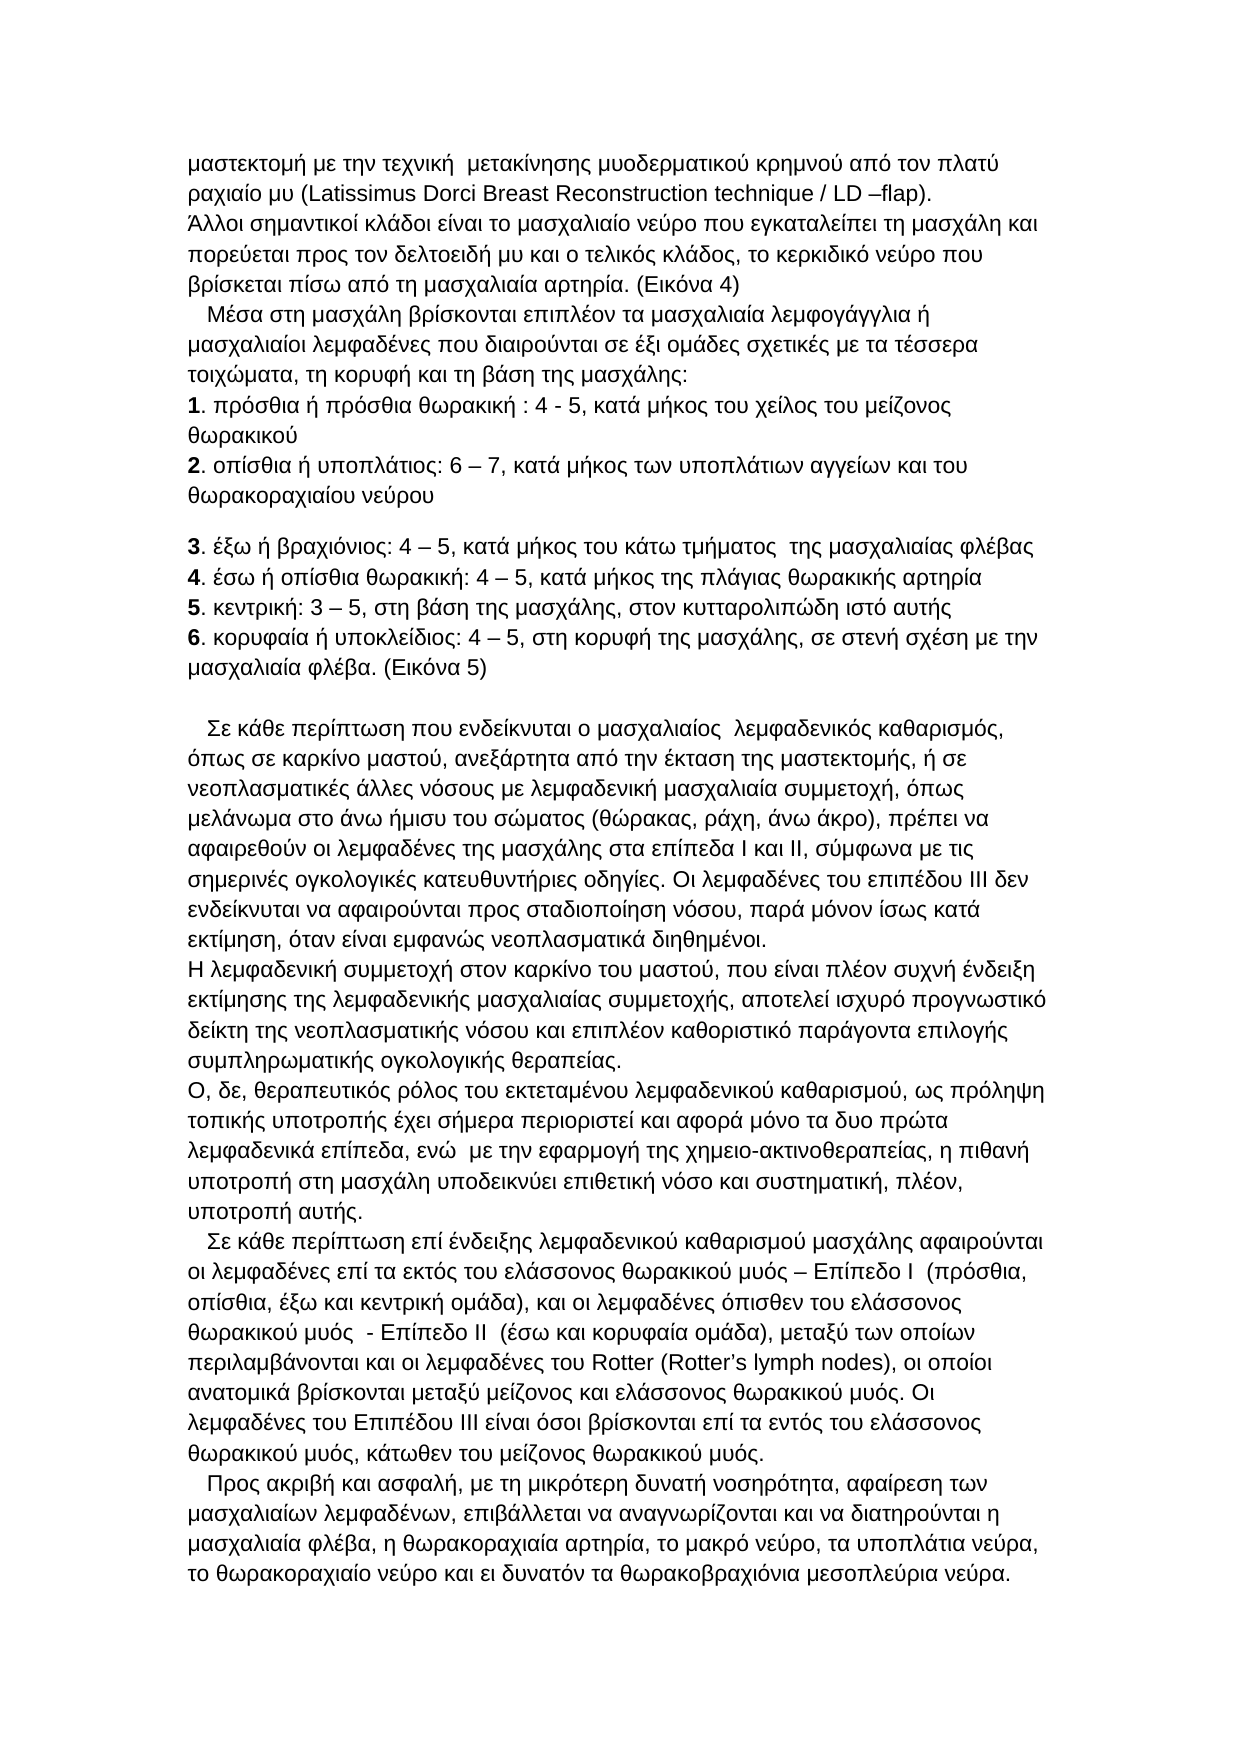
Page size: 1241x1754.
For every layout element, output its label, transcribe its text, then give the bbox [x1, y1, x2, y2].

text Σε κάθε περίπτωση επί ένδειξης λεμφαδενικού καθαρισμού μασχάλης αφαιρούνται οι λεμφαδένες επί τα εκτός του ελάσσονος θωρακικού μυός – Επίπεδο Ι (πρόσθια, οπίσθια, έξω και κεντρική ομάδα), και οι λεμφαδένες όπισθεν του ελάσσονος θωρακικού μυός - Επίπεδο ΙΙ (έσω και κορυφαία ομάδα), μεταξύ των οποίων περιλαμβάνονται και οι λεμφαδένες του Rotter (Rotter’s lymph nodes), οι οποίοι ανατομικά βρίσκονται μεταξύ μείζονος και ελάσσονος θωρακικού μυός. Οι λεμφαδένες του Επιπέδου ΙΙΙ είναι όσοι βρίσκονται επί τα εντός του ελάσσονος θωρακικού μυός, κάτωθεν του μείζονος θωρακικού μυός. [187, 1228, 1053, 1466]
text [187, 150, 1053, 207]
text Άλλοι σημαντικοί κλάδοι είναι το μασχαλιαίο νεύρο που εγκαταλείπει τη μασχάλη και πορεύεται προς τον δελτοειδή μυ και ο τελικός κλάδος, το κερκιδικό νεύρο που βρίσκεται πίσω από τη μασχαλιαία αρτηρία. (Εικόνα 4) [187, 210, 1053, 297]
text Ο, δε, θεραπευτικός ρόλος του εκτεταμένου λεμφαδενικού καθαρισμού, ως πρόληψη τοπικής υποτροπής έχει σήμερα περιοριστεί και αφορά μόνο τα δυο πρώτα λεμφαδενικά επίπεδα, ενώ με την εφαρμογή της χημειο-ακτινοθεραπείας, η πιθανή υποτροπή στη μασχάλη υποδεικνύει επιθετική νόσο και συστηματική, πλέον, υποτροπή αυτής. [187, 1077, 1053, 1224]
text 6. κορυφαία ή υποκλείδιος: 4 – 5, στη κορυφή της μασχάλης, σε στενή σχέση με την [187, 624, 1053, 650]
text 2. οπίσθια ή υποπλάτιος: 6 – 7, κατά μήκος των υποπλάτιων αγγείων και του θωρακοραχιαίου νεύρου [187, 452, 1053, 509]
text Η λεμφαδενική συμμετοχή στον καρκίνο του μαστού, που είναι πλέον συχνή ένδειξη εκτίμησης της λεμφαδενικής μασχαλιαίας συμμετοχής, αποτελεί ισχυρό προγνωστικό δείκτη της νεοπλασματικής νόσου και επιπλέον καθοριστικό παράγοντα επιλογής συμπληρωματικής ογκολογικής θεραπείας. [187, 956, 1053, 1073]
text 3. έξω ή βραχιόνιος: 4 – 5, κατά μήκος του κάτω τμήματος της μασχαλιαίας φλέβας [187, 533, 1053, 560]
text 5. κεντρική: 3 – 5, στη βάση της μασχάλης, στον κυτταρολιπώδη ιστό αυτής [187, 594, 1053, 620]
text μασχαλιαία φλέβα. (Εικόνα 5) [187, 654, 1053, 681]
text 4. έσω ή οπίσθια θωρακική: 4 – 5, κατά μήκος της πλάγιας θωρακικής αρτηρία [187, 563, 1053, 590]
text Προς ακριβή και ασφαλή, με τη μικρότερη δυνατή νοσηρότητα, αφαίρεση των μασχαλιαίων λεμφαδένων, επιβάλλεται να αναγνωρίζονται και να διατηρούνται η μασχαλιαία φλέβα, η θωρακοραχιαία αρτηρία, το μακρό νεύρο, τα υποπλάτια νεύρα, το θωρακοραχιαίο νεύρο και ει δυνατόν τα θωρακοβραχιόνια μεσοπλεύρια νεύρα. [187, 1470, 1053, 1587]
text Μέσα στη μασχάλη βρίσκονται επιπλέον τα μασχαλιαία λεμφογάγγλια ή μασχαλιαίοι λεμφαδένες που διαιρούνται σε έξι ομάδες σχετικές με τα τέσσερα τοιχώματα, τη κορυφή και τη βάση της μασχάλης: [187, 301, 1053, 388]
text 1. πρόσθια ή πρόσθια θωρακική : 4 - 5, κατά μήκος του χείλος του μείζονος θωρακικού [187, 392, 1053, 448]
text Σε κάθε περίπτωση που ενδείκνυται ο μασχαλιαίος λεμφαδενικός καθαρισμός, όπως σε καρκίνο μαστού, ανεξάρτητα από την έκταση της μαστεκτομής, ή σε νεοπλασματικές άλλες νόσους με λεμφαδενική μασχαλιαία συμμετοχή, όπως μελάνωμα στο άνω ήμισυ του σώματος (θώρακας, ράχη, άνω άκρο), πρέπει να αφαιρεθούν οι λεμφαδένες της μασχάλης στα επίπεδα Ι και ΙΙ, σύμφωνα με τις σημερινές ογκολογικές κατευθυντήριες οδηγίες. Οι λεμφαδένες του επιπέδου ΙΙΙ δεν ενδείκνυται να αφαιρούνται προς σταδιοποίηση νόσου, παρά μόνον ίσως κατά εκτίμηση, όταν είναι εμφανώς νεοπλασματικά διηθημένοι. [187, 714, 1053, 952]
